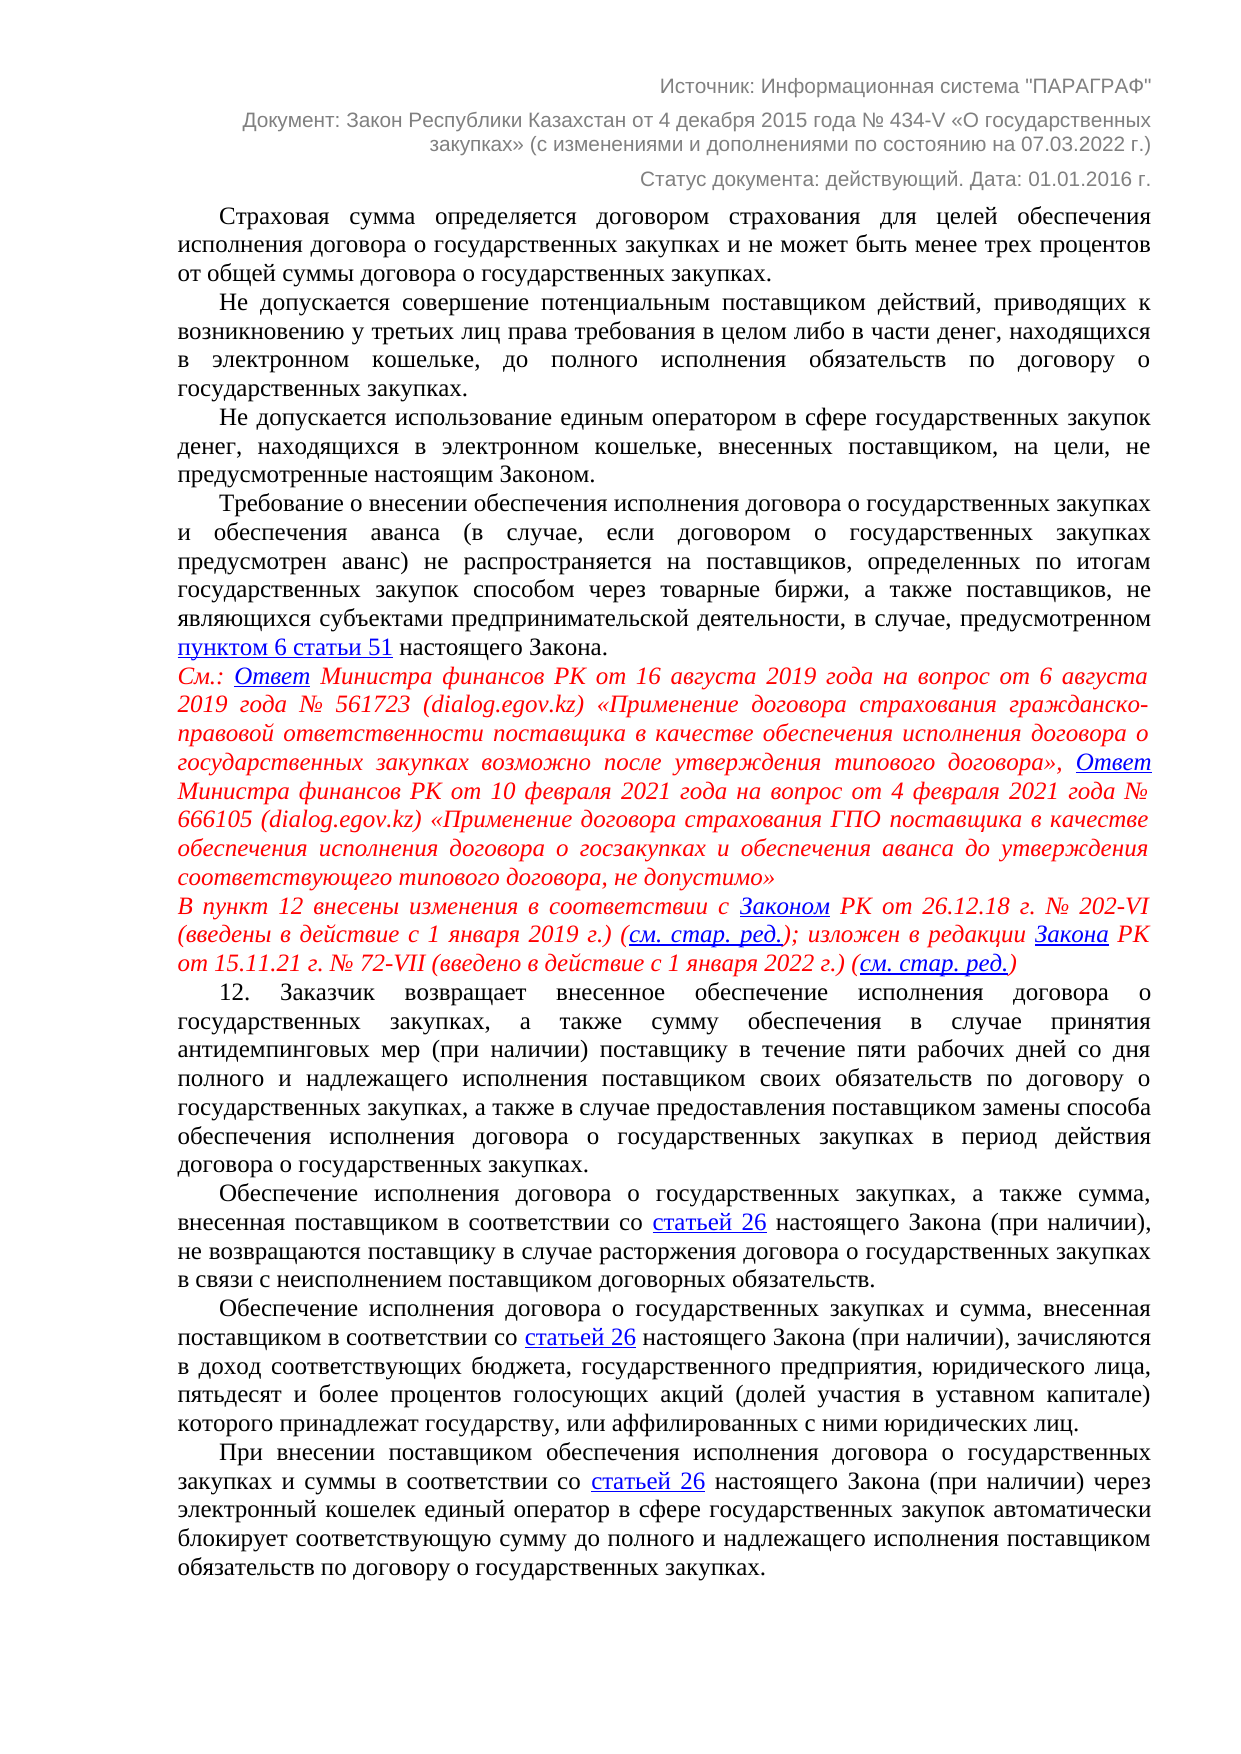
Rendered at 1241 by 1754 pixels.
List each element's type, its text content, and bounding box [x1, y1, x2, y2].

text В пункт 12 внесены изменения в соответствии с Законом РК от 26.12.18 г. № 202-VI (введены в действие с 1 января 2019 г.) (см. стар. ред.); изложен в редакции Закона РК от 15.11.21 г. № 72-VIІ (введено в действие с 1 января 2022 г.) (см. стар. ред.) [177, 891, 1152, 977]
text Не допускается совершение потенциальным поставщиком действий, приводящих к возникновению у третьих лиц права требования в целом либо в части денег, находящихся в электронном кошельке, до полного исполнения обязательств по договору о государственных закупках. [177, 287, 1152, 402]
text Требование о внесении обеспечения исполнения договора о государственных закупках и обеспечения аванса (в случае, если договором о государственных закупках предусмотрен аванс) не распространяется на поставщиков, определенных по итогам государственных закупок способом через товарные биржи, а также поставщиков, не являющихся субъектами предпринимательской деятельности, в случае, предусмотренном пунктом 6 статьи 51 настоящего Закона. [177, 488, 1152, 661]
text Не допускается использование единым оператором в сфере государственных закупок денег, находящихся в электронном кошельке, внесенных поставщиком, на цели, не предусмотренные настоящим Законом. [177, 402, 1152, 488]
text При внесении поставщиком обеспечения исполнения договора о государственных закупках и суммы в соответствии со статьей 26 настоящего Закона (при наличии) через электронный кошелек единый оператор в сфере государственных закупок автоматически блокирует соответствующую сумму до полного и надлежащего исполнения поставщиком обязательств по договору о государственных закупках. [177, 1437, 1152, 1581]
text Страховая сумма определяется договором страхования для целей обеспечения исполнения договора о государственных закупках и не может быть менее трех процентов от общей суммы договора о государственных закупках. [177, 201, 1152, 287]
text Обеспечение исполнения договора о государственных закупках и сумма, внесенная поставщиком в соответствии со статьей 26 настоящего Закона (при наличии), зачисляются в доход соответствующих бюджета, государственного предприятия, юридического лица, пятьдесят и более процентов голосующих акций (долей участия в уставном капитале) которого принадлежат государству, или аффилированных с ними юридических лиц. [177, 1293, 1152, 1437]
text Обеспечение исполнения договора о государственных закупках, а также сумма, внесенная поставщиком в соответствии со статьей 26 настоящего Закона (при наличии), не возвращаются поставщику в случае расторжения договора о государственных закупках в связи с неисполнением поставщиком договорных обязательств. [177, 1178, 1152, 1293]
text 12. Заказчик возвращает внесенное обеспечение исполнения договора о государственных закупках, а также сумму обеспечения в случае принятия антидемпинговых мер (при наличии) поставщику в течение пяти рабочих дней со дня полного и надлежащего исполнения поставщиком своих обязательств по договору о государственных закупках, а также в случае предоставления поставщиком замены способа обеспечения исполнения договора о государственных закупках в период действия договора о государственных закупках. [177, 977, 1152, 1178]
text См.: Ответ Министра финансов РК от 16 августа 2019 года на вопрос от 6 августа 2019 года № 561723 (dialog.egov.kz) «Применение договора страхования гражданско-правовой ответственности поставщика в качестве обеспечения исполнения договора о государственных закупках возможно после утверждения типового договора», Ответ Министра финансов РК от 10 февраля 2021 года на вопрос от 4 февраля 2021 года № 666105 (dialog.egov.kz) «Применение договора страхования ГПО поставщика в качестве обеспечения исполнения договора о госзакупках и обеспечения аванса до утверждения соответствующего типового договора, не допустимо» [177, 661, 1152, 891]
